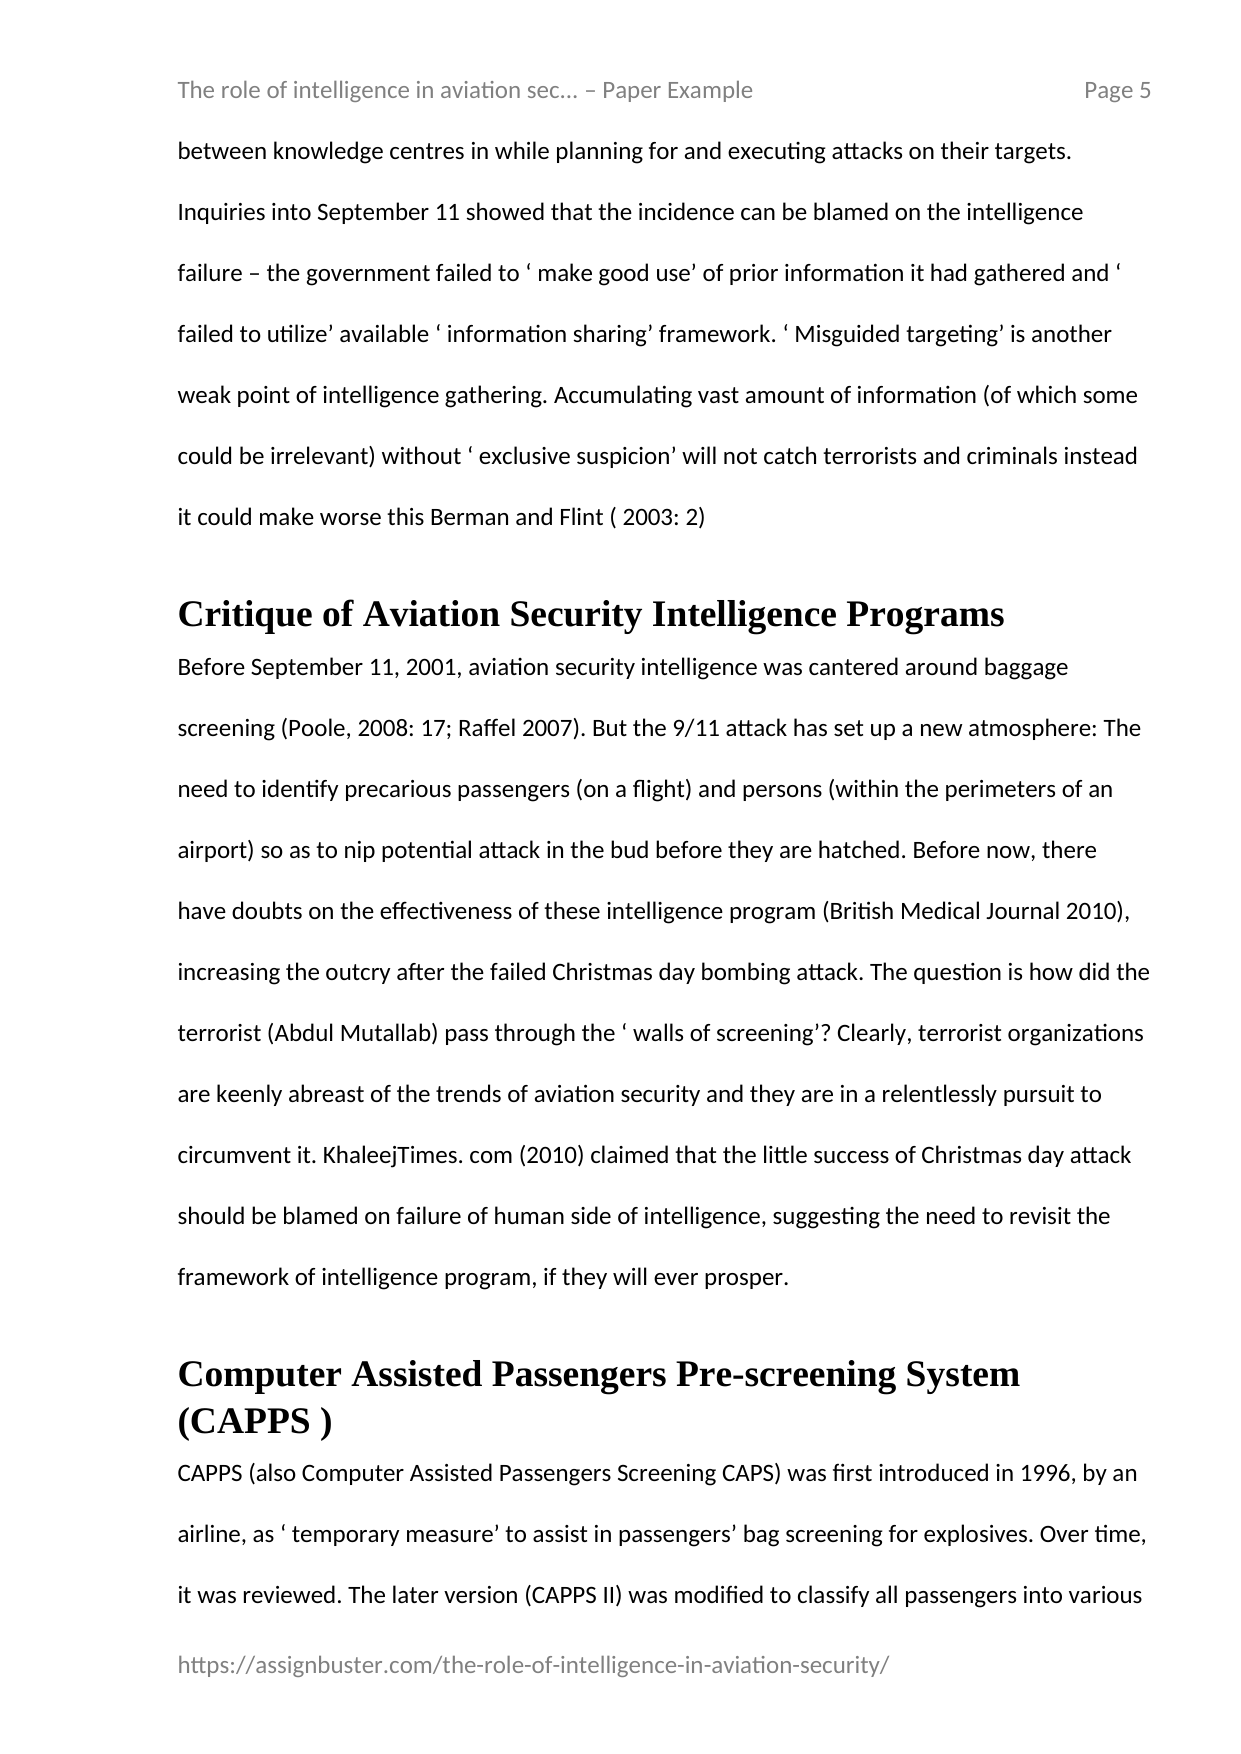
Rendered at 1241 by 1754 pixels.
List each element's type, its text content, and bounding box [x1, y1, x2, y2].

subtitle Computer Assisted Passengers Pre-screening System (CAPPS ) [177, 1352, 1152, 1441]
text Before September 11, 2001, aviation security intelligence was cantered around baggage screening (Poole, 2008: 17; Raffel 2007). But the 9/11 attack has set up a new atmosphere: The need to identify precarious passengers (on a flight) and persons (within the perimeters of an airport) so as to nip potential attack in the bud before they are hatched. Before now, there have doubts on the effectiveness of these intelligence program (British Medical Journal 2010), increasing the outcry after the failed Christmas day bombing attack. The question is how did the terrorist (Abdul Mutallab) pass through the ‘ walls of screening’? Clearly, terrorist organizations are keenly abreast of the trends of aviation security and they are in a relentlessly pursuit to circumvent it. KhaleejTimes. com (2010) claimed that the little success of Christmas day attack should be blamed on failure of human side of intelligence, suggesting the need to revisit the framework of intelligence program, if they will ever prosper. [177, 651, 1152, 1292]
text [177, 1457, 1152, 1610]
subtitle Critique of Aviation Security Intelligence Programs [177, 592, 1152, 635]
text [177, 135, 1152, 532]
